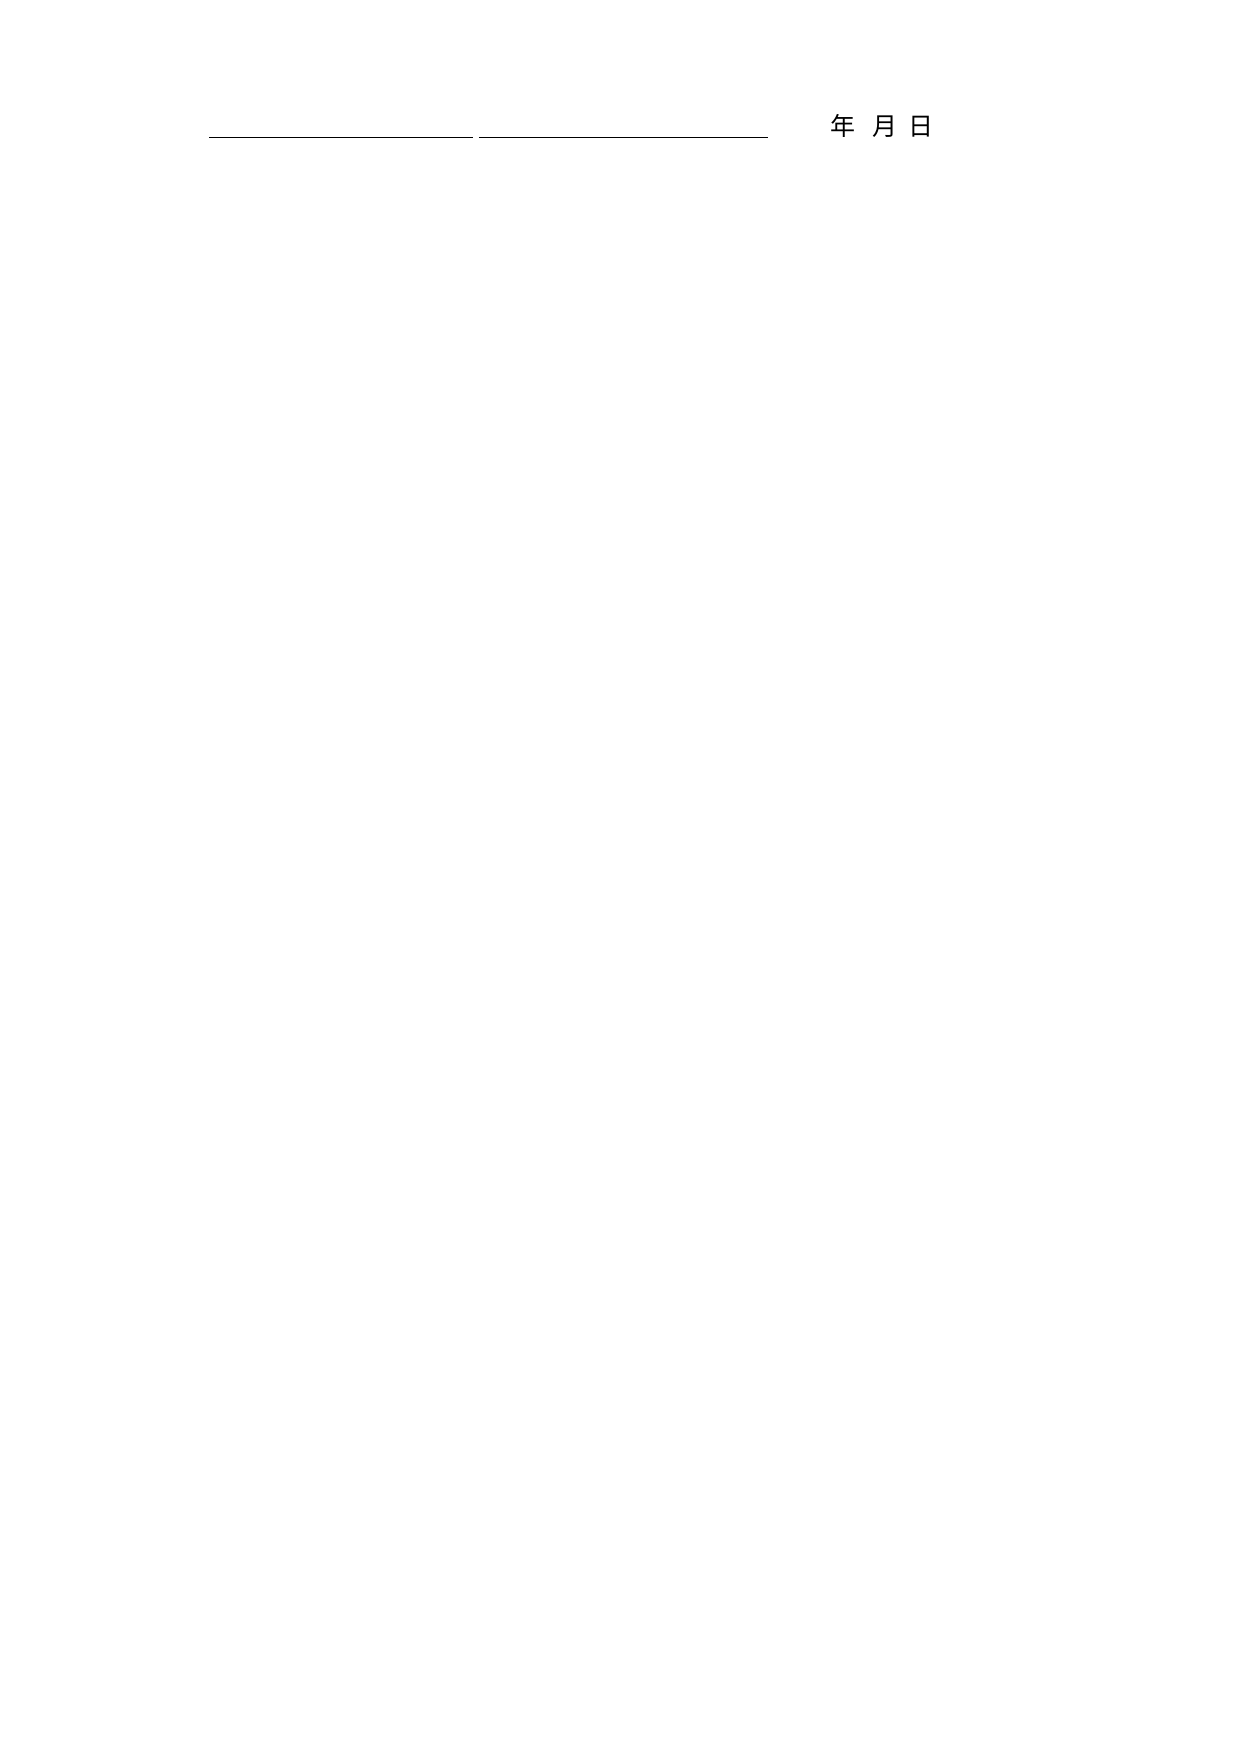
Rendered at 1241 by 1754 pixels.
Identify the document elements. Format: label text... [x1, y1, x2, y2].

text 當事人簽名： 0 0 年 月 日 [59, 89, 1181, 146]
